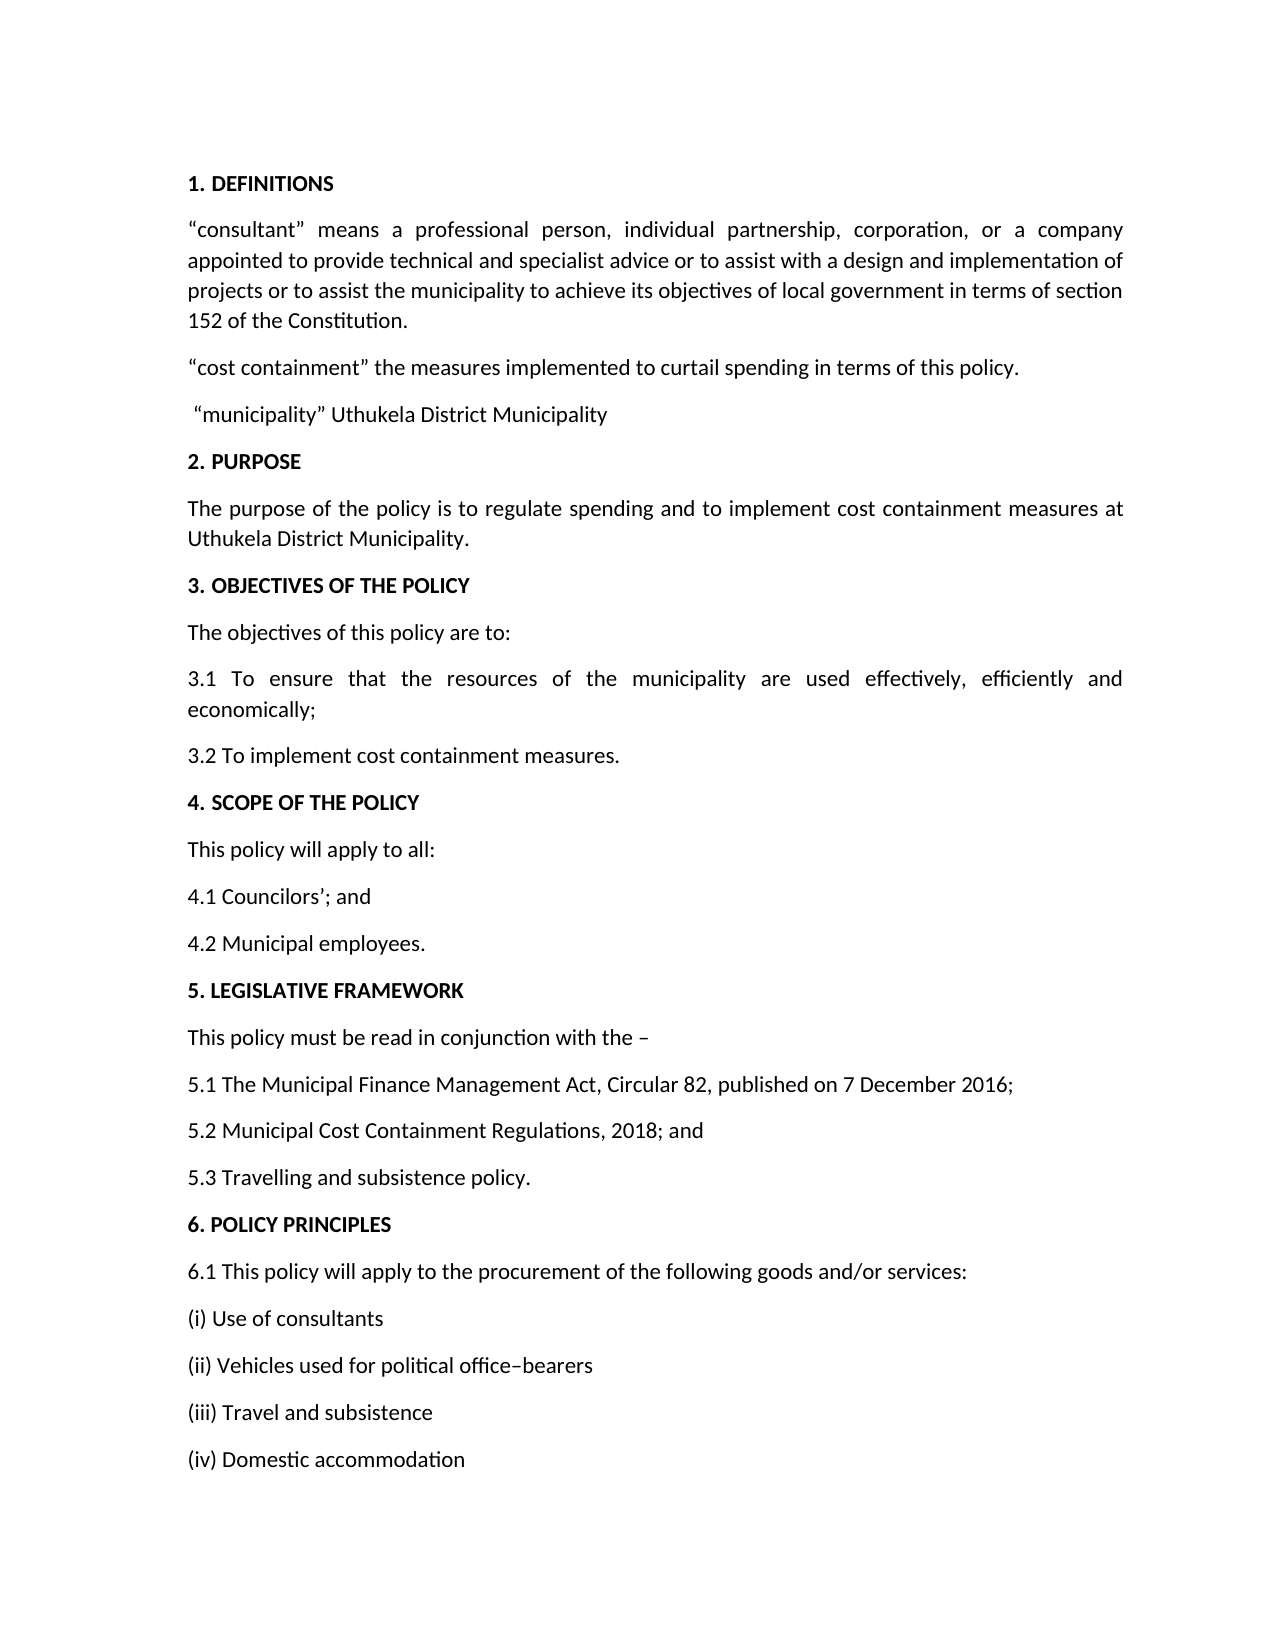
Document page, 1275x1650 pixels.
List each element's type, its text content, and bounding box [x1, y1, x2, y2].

text 5.2 Municipal Cost Containment Regulations, 2018; and [187, 1117, 1125, 1145]
text 5.1 The Municipal Finance Management Act, Circular 82, published on 7 December 2016; [187, 1070, 1125, 1098]
text 3.1 To ensure that the resources of the municipality are used effectively, efficiently and economically; [187, 664, 1125, 723]
text 5.3 Travelling and subsistence policy. [187, 1163, 1125, 1192]
text The purpose of the policy is to regulate spending and to implement cost containment measures at Uthukela District Municipality. [187, 494, 1125, 552]
list DEFINITIONS [187, 169, 1125, 197]
text 3.2 To implement cost containment measures. [187, 742, 1125, 770]
text (ii) Vehicles used for political office–bearers [187, 1351, 1125, 1379]
text (iv) Domestic accommodation [187, 1445, 1125, 1473]
list OBJECTIVES OF THE POLICY [187, 571, 1125, 599]
text (iii) Travel and subsistence [187, 1398, 1125, 1426]
text This policy must be read in conjunction with the – [187, 1023, 1125, 1051]
text “cost containment” the measures implemented to curtail spending in terms of this policy. [187, 353, 1125, 381]
text 6.1 This policy will apply to the procurement of the following goods and/or services: [187, 1257, 1125, 1285]
text This policy will apply to all: [187, 835, 1125, 863]
text 4.1 Councilors’; and [187, 882, 1125, 910]
text 4.2 Municipal employees. [187, 929, 1125, 957]
list PURPOSE [187, 447, 1125, 475]
text “consultant” means a professional person, individual partnership, corporation, or a company appointed to provide technical and specialist advice or to assist with a design and implementation of projects or to assist the municipality to achieve its objectives of local government in terms of section 152 of the Constitution. [187, 216, 1125, 334]
text (i) Use of consultants [187, 1304, 1125, 1332]
list SCOPE OF THE POLICY [187, 788, 1125, 817]
text The objectives of this policy are to: [187, 618, 1125, 646]
text 6. POLICY PRINCIPLES [187, 1210, 1125, 1238]
text “municipality” Uthukela District Municipality [187, 400, 1125, 428]
text 5. LEGISLATIVE FRAMEWORK [187, 976, 1125, 1004]
